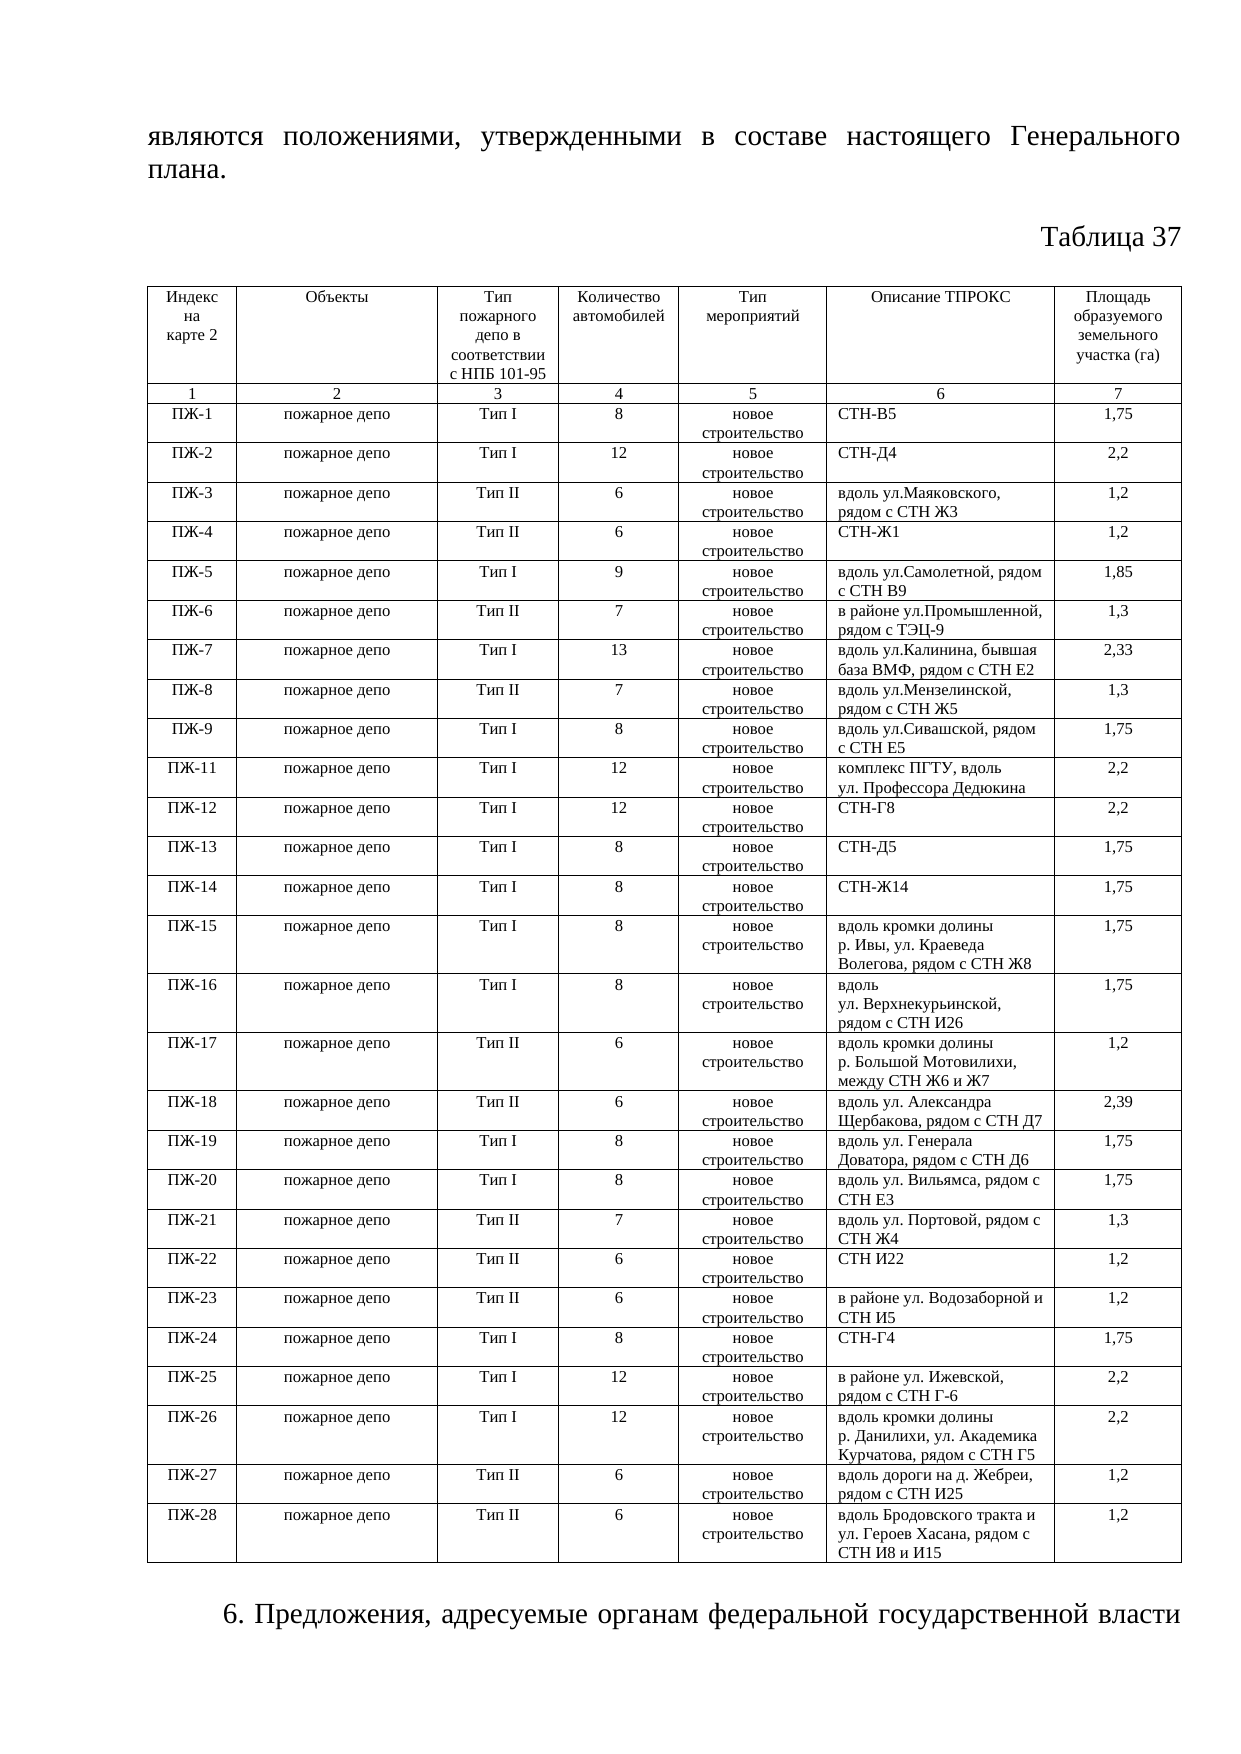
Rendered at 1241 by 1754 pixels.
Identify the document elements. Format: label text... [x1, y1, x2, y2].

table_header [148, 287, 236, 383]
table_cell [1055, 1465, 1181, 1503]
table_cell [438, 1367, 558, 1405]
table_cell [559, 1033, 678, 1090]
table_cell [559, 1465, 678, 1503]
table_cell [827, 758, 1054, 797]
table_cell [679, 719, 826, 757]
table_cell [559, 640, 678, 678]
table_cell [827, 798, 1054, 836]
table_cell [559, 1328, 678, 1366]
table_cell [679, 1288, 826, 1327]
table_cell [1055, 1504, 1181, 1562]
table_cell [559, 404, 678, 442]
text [148, 1596, 1181, 1630]
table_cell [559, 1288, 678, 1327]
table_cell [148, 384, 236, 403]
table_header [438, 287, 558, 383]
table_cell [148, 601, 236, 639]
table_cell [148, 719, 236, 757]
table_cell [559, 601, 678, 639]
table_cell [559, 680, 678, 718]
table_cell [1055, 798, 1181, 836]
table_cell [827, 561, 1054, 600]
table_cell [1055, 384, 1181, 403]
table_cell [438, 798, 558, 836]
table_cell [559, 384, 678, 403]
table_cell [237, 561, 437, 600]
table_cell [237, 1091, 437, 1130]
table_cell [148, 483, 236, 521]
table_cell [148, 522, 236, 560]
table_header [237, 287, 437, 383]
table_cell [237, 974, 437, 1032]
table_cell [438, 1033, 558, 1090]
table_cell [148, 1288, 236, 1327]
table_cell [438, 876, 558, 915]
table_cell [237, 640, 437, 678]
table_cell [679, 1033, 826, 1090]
text Таблица 37 [148, 219, 1181, 252]
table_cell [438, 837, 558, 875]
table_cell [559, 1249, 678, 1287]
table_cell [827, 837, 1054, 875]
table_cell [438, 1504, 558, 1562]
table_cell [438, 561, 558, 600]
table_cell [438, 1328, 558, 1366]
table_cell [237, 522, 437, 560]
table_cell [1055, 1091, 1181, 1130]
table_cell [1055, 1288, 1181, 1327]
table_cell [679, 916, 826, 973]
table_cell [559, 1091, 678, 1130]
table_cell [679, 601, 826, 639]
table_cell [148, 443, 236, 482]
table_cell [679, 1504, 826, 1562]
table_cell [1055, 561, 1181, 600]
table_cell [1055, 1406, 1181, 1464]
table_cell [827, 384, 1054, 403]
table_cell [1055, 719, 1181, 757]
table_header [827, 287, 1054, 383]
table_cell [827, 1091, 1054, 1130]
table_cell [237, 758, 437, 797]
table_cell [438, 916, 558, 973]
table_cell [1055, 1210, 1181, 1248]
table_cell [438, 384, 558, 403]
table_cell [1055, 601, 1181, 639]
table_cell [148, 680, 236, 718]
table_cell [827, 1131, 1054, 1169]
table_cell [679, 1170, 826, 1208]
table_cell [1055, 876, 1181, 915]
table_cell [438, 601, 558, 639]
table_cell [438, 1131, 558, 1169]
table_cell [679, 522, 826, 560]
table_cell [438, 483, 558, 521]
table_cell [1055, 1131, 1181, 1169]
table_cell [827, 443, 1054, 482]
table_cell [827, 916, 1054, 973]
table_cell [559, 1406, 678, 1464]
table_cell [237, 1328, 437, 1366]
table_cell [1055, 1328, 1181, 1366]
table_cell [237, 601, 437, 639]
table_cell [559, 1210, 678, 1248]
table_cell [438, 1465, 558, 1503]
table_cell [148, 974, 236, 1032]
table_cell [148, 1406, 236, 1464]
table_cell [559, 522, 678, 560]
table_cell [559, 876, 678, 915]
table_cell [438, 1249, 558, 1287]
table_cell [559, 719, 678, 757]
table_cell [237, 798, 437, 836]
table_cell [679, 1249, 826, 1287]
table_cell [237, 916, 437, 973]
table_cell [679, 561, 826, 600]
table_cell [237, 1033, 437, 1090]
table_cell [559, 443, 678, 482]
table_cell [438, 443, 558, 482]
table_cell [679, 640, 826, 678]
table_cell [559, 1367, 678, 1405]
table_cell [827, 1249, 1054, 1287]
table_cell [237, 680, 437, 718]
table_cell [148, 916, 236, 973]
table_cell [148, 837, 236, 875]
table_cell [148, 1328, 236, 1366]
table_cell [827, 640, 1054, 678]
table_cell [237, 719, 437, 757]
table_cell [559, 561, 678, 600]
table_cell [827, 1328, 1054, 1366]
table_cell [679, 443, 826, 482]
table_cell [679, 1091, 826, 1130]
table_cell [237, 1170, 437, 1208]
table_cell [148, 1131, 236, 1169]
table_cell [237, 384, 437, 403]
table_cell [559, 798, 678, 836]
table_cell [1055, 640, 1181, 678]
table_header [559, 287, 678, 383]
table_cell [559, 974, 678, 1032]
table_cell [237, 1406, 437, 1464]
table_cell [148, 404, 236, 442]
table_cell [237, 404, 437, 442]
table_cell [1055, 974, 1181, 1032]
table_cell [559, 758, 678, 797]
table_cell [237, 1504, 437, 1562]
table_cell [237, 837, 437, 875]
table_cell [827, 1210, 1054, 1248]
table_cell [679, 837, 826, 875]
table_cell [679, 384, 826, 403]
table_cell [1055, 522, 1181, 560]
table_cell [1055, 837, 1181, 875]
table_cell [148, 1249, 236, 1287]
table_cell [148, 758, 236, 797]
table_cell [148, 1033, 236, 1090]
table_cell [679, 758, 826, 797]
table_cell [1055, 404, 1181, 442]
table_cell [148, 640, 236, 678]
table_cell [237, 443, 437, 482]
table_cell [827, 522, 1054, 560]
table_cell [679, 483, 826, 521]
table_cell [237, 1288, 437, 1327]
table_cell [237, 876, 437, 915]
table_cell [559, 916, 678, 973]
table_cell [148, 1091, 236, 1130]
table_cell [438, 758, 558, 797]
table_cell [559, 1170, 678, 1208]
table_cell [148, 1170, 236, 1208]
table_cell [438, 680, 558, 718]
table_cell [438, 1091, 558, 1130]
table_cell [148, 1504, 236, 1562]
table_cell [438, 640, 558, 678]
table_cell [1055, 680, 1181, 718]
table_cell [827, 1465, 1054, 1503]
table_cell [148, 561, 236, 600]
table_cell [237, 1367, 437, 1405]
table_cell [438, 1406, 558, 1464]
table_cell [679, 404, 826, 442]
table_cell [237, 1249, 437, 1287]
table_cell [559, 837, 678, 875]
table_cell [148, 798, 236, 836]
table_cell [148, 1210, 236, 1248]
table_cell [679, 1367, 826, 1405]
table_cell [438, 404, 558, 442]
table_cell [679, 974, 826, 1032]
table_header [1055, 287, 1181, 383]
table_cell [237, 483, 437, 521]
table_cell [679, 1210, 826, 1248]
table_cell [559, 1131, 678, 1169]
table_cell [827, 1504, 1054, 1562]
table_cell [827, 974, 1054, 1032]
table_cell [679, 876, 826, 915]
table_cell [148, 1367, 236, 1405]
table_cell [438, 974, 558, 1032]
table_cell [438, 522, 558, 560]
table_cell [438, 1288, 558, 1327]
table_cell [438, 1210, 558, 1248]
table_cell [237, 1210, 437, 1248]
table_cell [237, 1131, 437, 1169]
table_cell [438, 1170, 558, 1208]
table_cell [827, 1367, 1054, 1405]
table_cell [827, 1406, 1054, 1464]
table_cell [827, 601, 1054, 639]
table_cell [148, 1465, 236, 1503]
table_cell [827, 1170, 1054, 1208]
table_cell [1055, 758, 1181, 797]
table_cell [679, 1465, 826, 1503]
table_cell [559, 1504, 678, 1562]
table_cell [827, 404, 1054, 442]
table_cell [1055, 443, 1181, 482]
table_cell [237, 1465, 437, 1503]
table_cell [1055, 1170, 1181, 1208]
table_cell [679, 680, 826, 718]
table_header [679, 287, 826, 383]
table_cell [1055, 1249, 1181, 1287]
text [148, 118, 1181, 185]
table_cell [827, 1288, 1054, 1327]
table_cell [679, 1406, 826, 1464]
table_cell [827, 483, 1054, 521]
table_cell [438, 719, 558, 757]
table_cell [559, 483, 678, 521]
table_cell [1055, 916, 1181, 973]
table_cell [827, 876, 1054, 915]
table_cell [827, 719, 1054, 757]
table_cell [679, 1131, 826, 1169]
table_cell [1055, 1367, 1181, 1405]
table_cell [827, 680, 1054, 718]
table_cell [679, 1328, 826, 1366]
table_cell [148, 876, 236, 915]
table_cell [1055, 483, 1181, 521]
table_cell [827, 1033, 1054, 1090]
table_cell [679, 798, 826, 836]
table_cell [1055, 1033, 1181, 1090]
